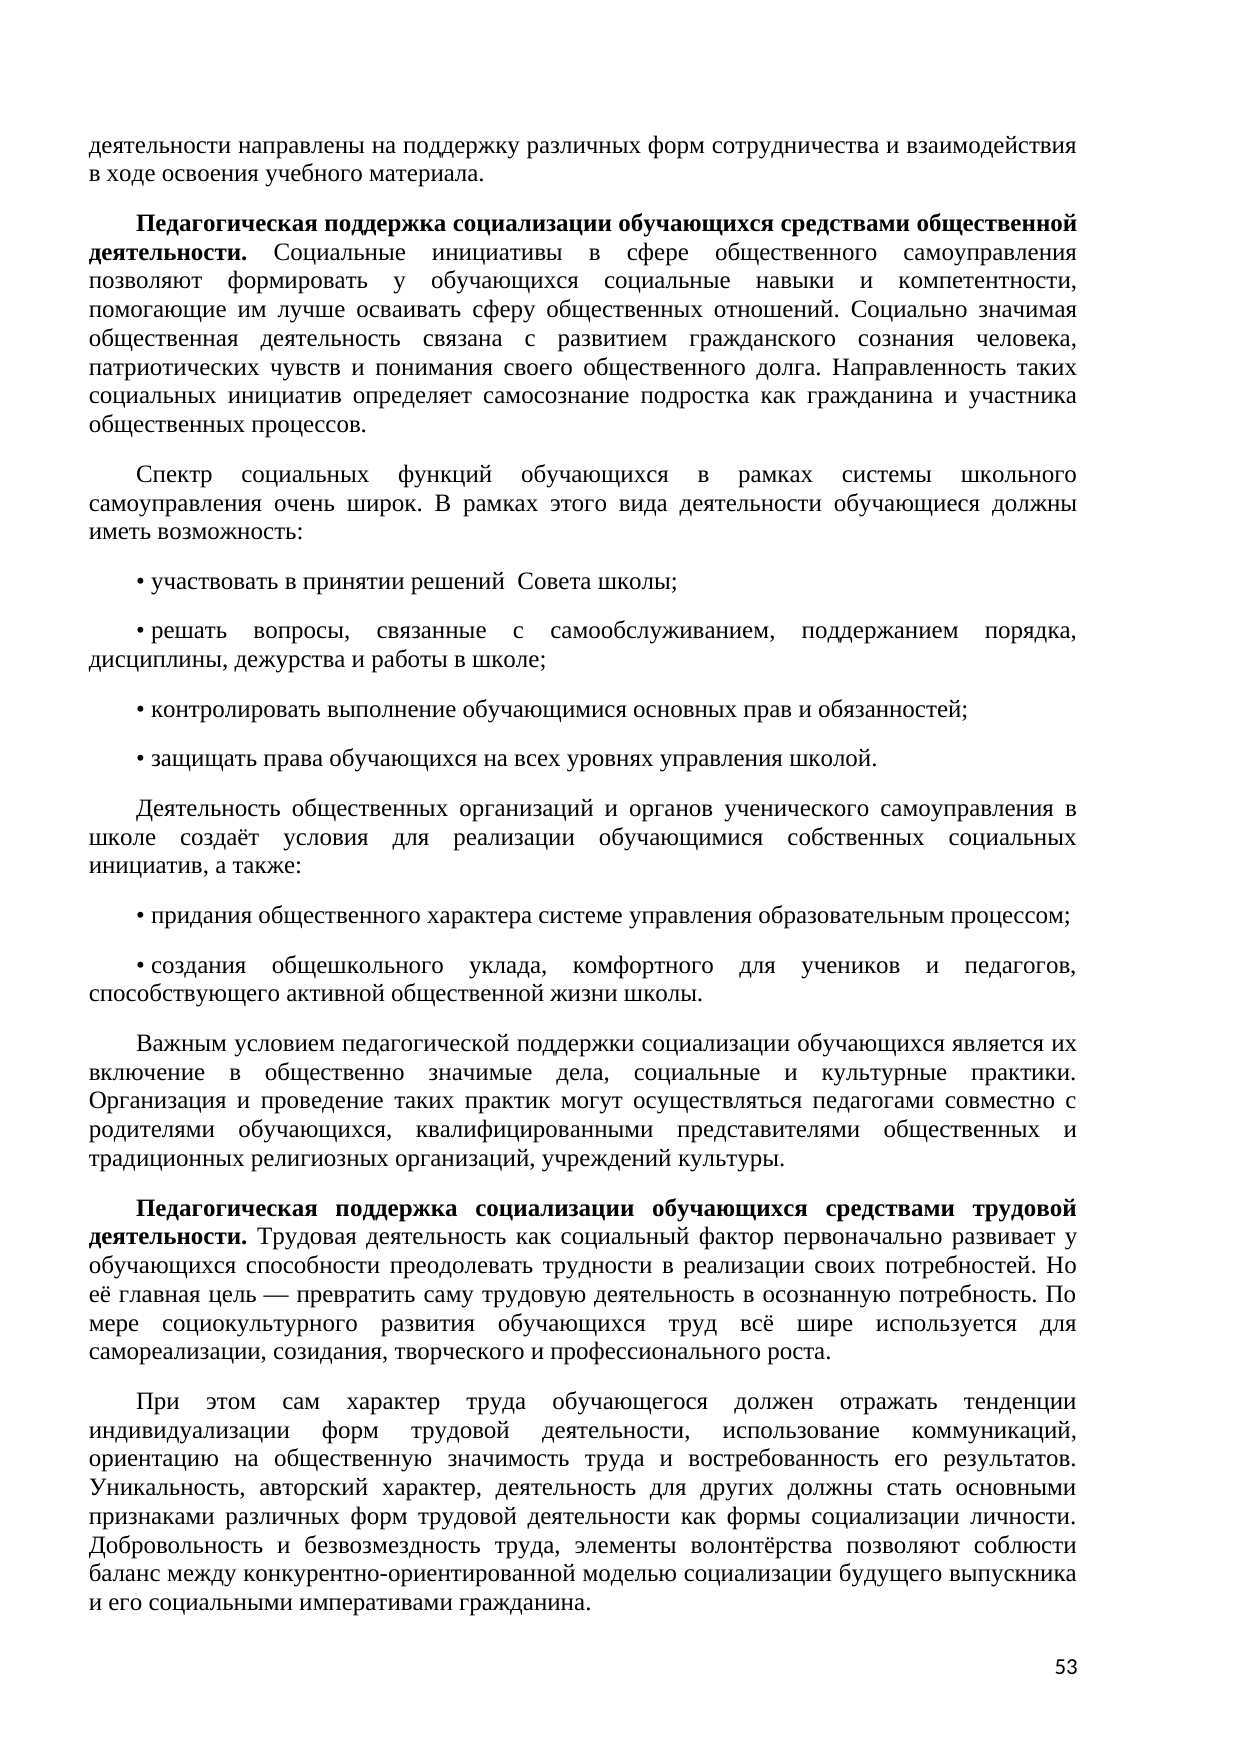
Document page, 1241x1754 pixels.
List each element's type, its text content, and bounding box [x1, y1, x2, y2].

text • решать вопросы, связанные с самообслуживанием, поддержанием порядка, дисциплины, дежурства и работы в школе; [88, 616, 1078, 673]
text • защищать права обучающихся на всех уровнях управления школой. [88, 743, 1078, 772]
text • участвовать в принятии решений Совета школы; [88, 566, 1078, 595]
text Деятельность общественных организаций и органов ученического самоуправления в школе создаёт условия для реализации обучающимися собственных социальных инициатив, а также: [88, 793, 1078, 879]
text Педагогическая поддержка социализации обучающихся средствами общественной деятельности. Социальные инициативы в сфере общественного самоуправления позволяют формировать у обучающихся социальные навыки и компетентности, помогающие им лучше осваивать сферу общественных отношений. Социально значимая общественная деятельность связана с развитием гражданского сознания человека, патриотических чувств и понимания своего общественного долга. Направленность таких социальных инициатив определяет самосознание подростка как гражданина и участника общественных процессов. [88, 208, 1078, 438]
text Педагогическая поддержка социализации обучающихся средствами трудовой деятельности. Трудовая деятельность как социальный фактор первоначально развивает у обучающихся способности преодолевать трудности в реализации своих потребностей. Но её главная цель — превратить саму трудовую деятельность в осознанную потребность. По мере социокультурного развития обучающихся труд всё шире используется для самореализации, созидания, творческого и профессионального роста. [88, 1193, 1078, 1365]
text Спектр социальных функций обучающихся в рамках системы школьного самоуправления очень широк. В рамках этого вида деятельности обучающиеся должны иметь возможность: [88, 459, 1078, 545]
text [88, 130, 1078, 187]
text • создания общешкольного уклада, комфортного для учеников и педагогов, способствующего активной общественной жизни школы. [88, 950, 1078, 1007]
text • контролировать выполнение обучающимися основных прав и обязанностей; [88, 694, 1078, 723]
text Важным условием педагогической поддержки социализации обучающихся является их включение в общественно значимые дела, социальные и культурные практики. Организация и проведение таких практик могут осуществляться педагогами совместно с родителями обучающихся, квалифицированными представителями общественных и традиционных религиозных организаций, учреждений культуры. [88, 1028, 1078, 1172]
text • придания общественного характера системе управления образовательным процессом; [88, 900, 1078, 929]
text При этом сам характер труда обучающегося должен отражать тенденции индивидуализации форм трудовой деятельности, использование коммуникаций, ориентацию на общественную значимость труда и востребованность его результатов. Уникальность, авторский характер, деятельность для других должны стать основными признаками различных форм трудовой деятельности как формы социализации личности. Добровольность и безвозмездность труда, элементы волонтёрства позволяют соблюсти баланс между конкурентно-ориентированной моделью социализации будущего выпускника и его социальными императивами гражданина. [88, 1386, 1078, 1616]
